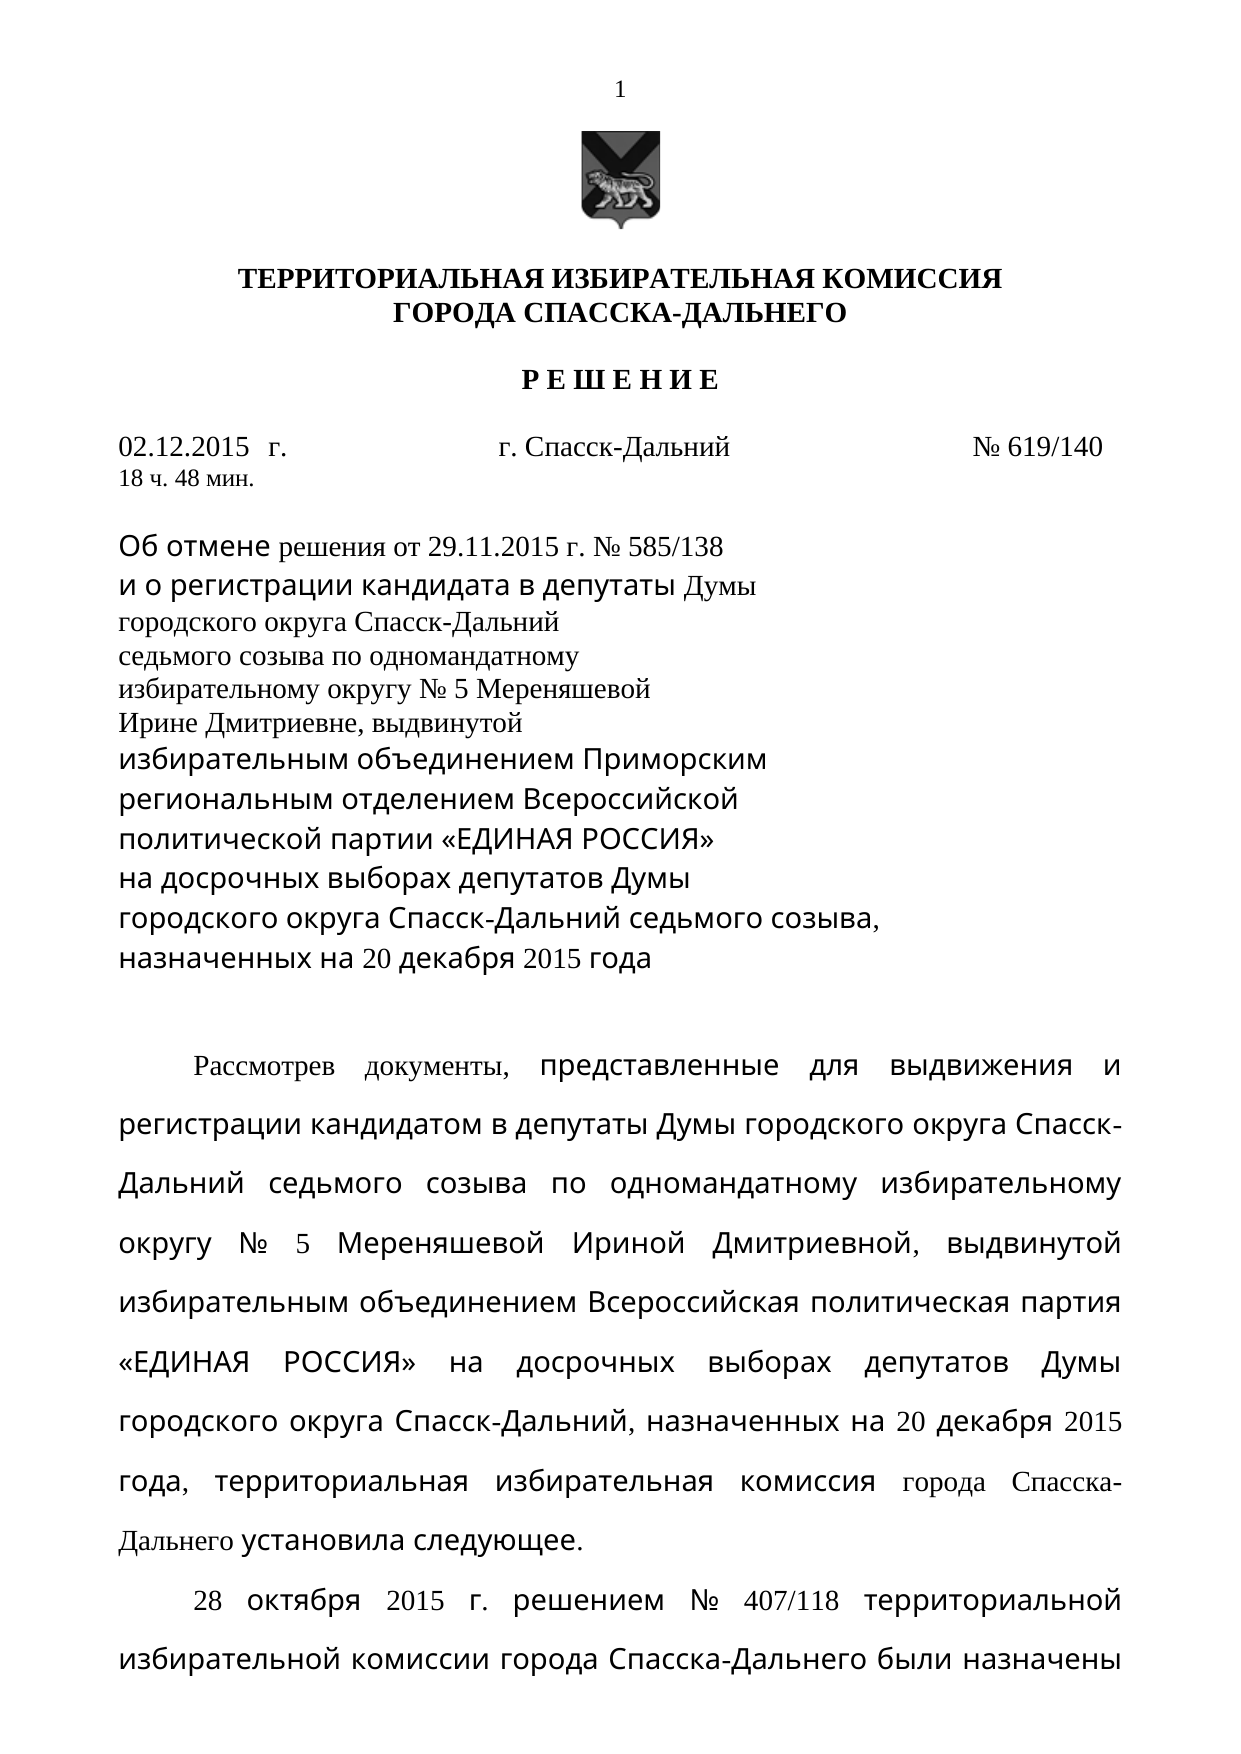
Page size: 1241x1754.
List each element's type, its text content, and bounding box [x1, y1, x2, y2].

text ТЕРРИТОРИАЛЬНАЯ ИЗБИРАТЕЛЬНАЯ КОМИССИЯ [118, 261, 1122, 295]
text и о регистрации кандидата в депутаты Думы [118, 565, 1122, 604]
text городского округа Спасск-Дальний седьмого созыва, [118, 897, 1122, 937]
text назначенных на 20 декабря 2015 года [118, 937, 1122, 977]
text избирательным объединением Приморским [118, 738, 1122, 778]
text 18 ч. 48 мин. [118, 463, 1122, 491]
text политической партии «ЕДИНАЯ РОССИЯ» [118, 818, 1122, 858]
text региональным отделением Всероссийской [118, 778, 1122, 818]
picture [580, 131, 661, 231]
text избирательному округу № 5 Мереняшевой [118, 671, 1122, 705]
text Рассмотрев документы, представленные для выдвижения и регистрации кандидатом в депутаты Думы городского округа Спасск-Дальний седьмого созыва по одномандатному избирательному округу № 5 Мереняшевой Ириной Дмитриевной, выдвинутой избирательным объединением Всероссийская политическая партия «ЕДИНАЯ РОССИЯ» на досрочных выборах депутатов Думы городского округа Спасск-Дальний, назначенных на 20 декабря 2015 года, территориальная избирательная комиссия города Спасска-Дальнего установила следующее. [118, 1044, 1122, 1559]
text 02.12.2015 г. г. Спасск-Дальний № 619/140 [118, 429, 1122, 463]
text седьмого созыва по одномандатному [118, 638, 1122, 671]
text Р Е Ш Е Н И Е [118, 362, 1122, 396]
text на досрочных выборах депутатов Думы [118, 858, 1122, 897]
text Об отмене решения от 29.11.2015 г. № 585/138 [118, 525, 1122, 565]
text Ирине Дмитриевне, выдвинутой [118, 705, 1122, 738]
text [118, 1579, 1122, 1678]
text городского округа Спасск-Дальний [118, 604, 1122, 638]
text ГОРОДА СПАССКА-ДАЛЬНЕГО [118, 295, 1122, 328]
